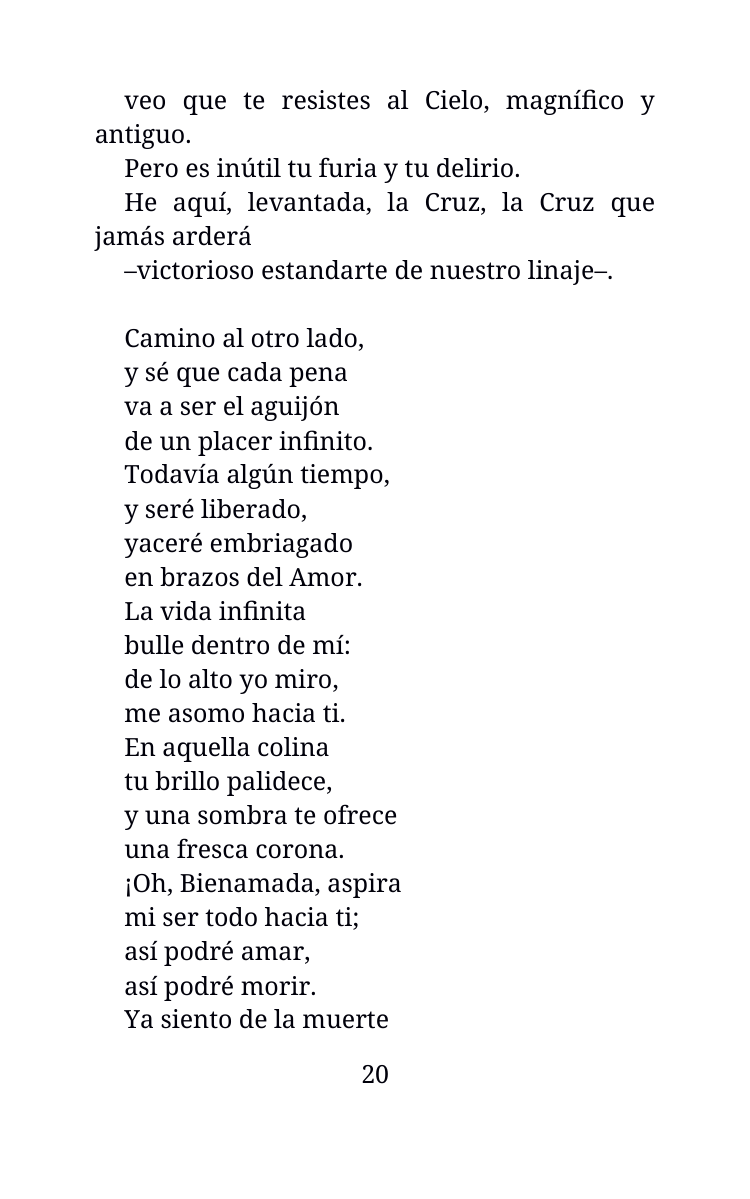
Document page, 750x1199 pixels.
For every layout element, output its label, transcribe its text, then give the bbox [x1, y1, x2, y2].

text ¡Oh, Bienamada, aspira [94, 866, 656, 900]
text y una sombra te ofrece [94, 798, 656, 832]
text y sé que cada pena [94, 355, 656, 389]
text va a ser el aguijón [94, 389, 656, 423]
text Pero es inútil tu furia y tu delirio. [94, 151, 656, 185]
text Camino al otro lado, [94, 321, 656, 355]
text yaceré embriagado [94, 525, 656, 559]
text He aquí, levantada, la Cruz, la Cruz que jamás arderá [94, 185, 656, 253]
text una fresca corona. [94, 832, 656, 866]
text bulle dentro de mí: [94, 627, 656, 662]
text –victorioso estandarte de nuestro linaje–. [94, 253, 656, 287]
text así podré morir. [94, 968, 656, 1002]
text y seré liberado, [94, 491, 656, 525]
text mi ser todo hacia ti; [94, 900, 656, 934]
text La vida infinita [94, 593, 656, 627]
text Todavía algún tiempo, [94, 457, 656, 491]
text En aquella colina [94, 730, 656, 764]
text de lo alto yo miro, [94, 662, 656, 696]
text Ya siento de la muerte [94, 1002, 656, 1036]
text veo que te resistes al Cielo, magnífico y antiguo. [94, 82, 656, 151]
text me asomo hacia ti. [94, 696, 656, 730]
text de un placer infinito. [94, 423, 656, 457]
text tu brillo palidece, [94, 764, 656, 798]
text en brazos del Amor. [94, 559, 656, 593]
text así podré amar, [94, 934, 656, 968]
